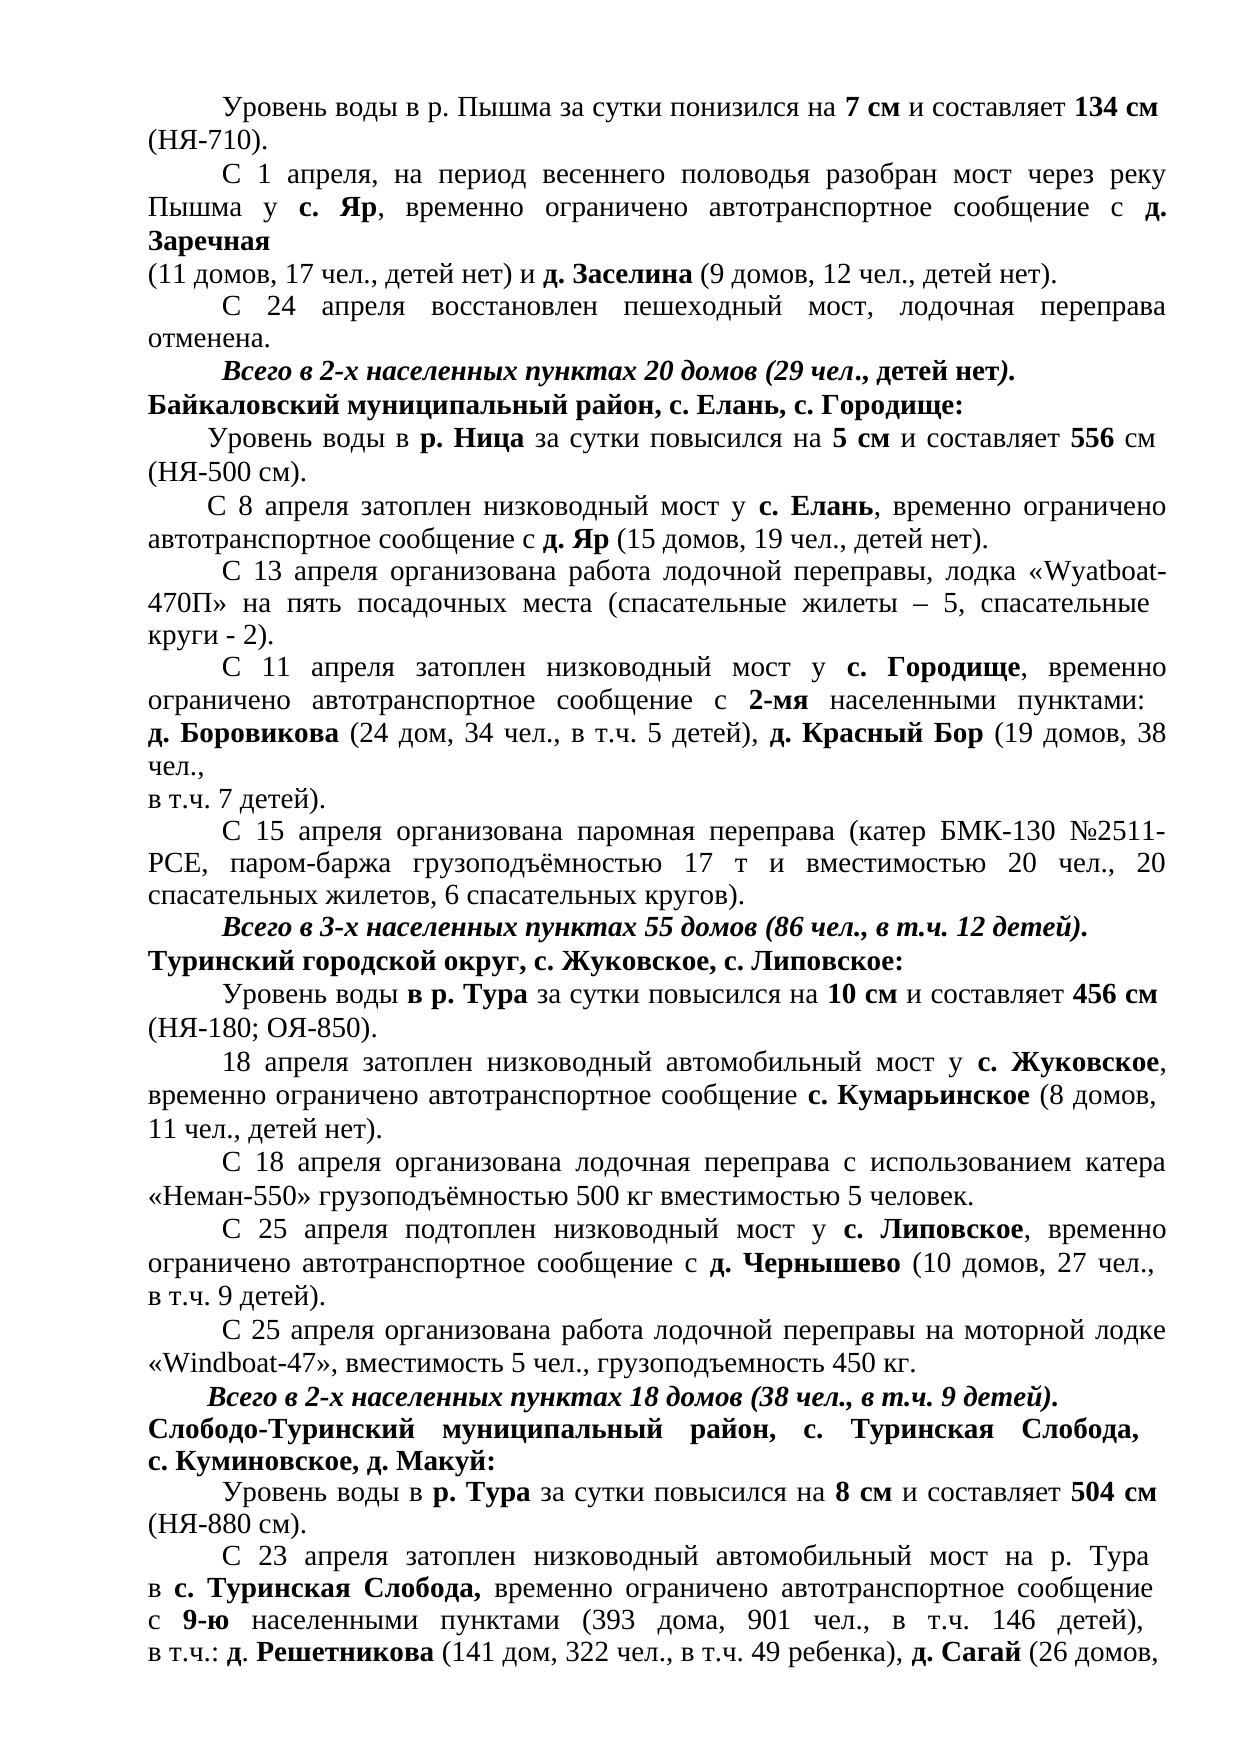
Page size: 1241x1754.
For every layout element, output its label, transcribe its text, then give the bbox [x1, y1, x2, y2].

text С 15 апреля организована паромная переправа (катер БМК-130 №2511-РСЕ, паром-баржа грузоподъёмностью 17 т и вместимостью 20 чел., 20 спасательных жилетов, 6 спасательных кругов). [148, 815, 1167, 910]
text С 24 апреля восстановлен пешеходный мост, лодочная переправа отменена. [148, 290, 1167, 353]
text 18 апреля затоплен низководный автомобильный мост у с. Жуковское, временно ограничено автотранспортное сообщение с. Кумарьинское (8 домов, 11 чел., детей нет). [148, 1044, 1167, 1144]
text Байкаловский муниципальный район, с. Елань, с. Городище: [148, 387, 1167, 421]
text С 25 апреля организована работа лодочной переправы на моторной лодке «Windboat-47», вместимость 5 чел., грузоподъемность 450 кг. [148, 1312, 1167, 1379]
text С 11 апреля затоплен низководный мост у с. Городище, временно ограничено автотранспортное сообщение с 2-мя населенными пунктами: д. Боровикова (24 дом, 34 чел., в т.ч. 5 детей), д. Красный Бор (19 домов, 38 чел., в т.ч. 7 детей). [148, 650, 1167, 815]
text Слободо-Туринский муниципальный район, с. Туринская Слобода, с. Куминовское, д. Макуй: [148, 1413, 1167, 1476]
text С 1 апреля, на период весеннего половодья разобран мост через реку Пышма у с. Яр, временно ограничено автотранспортное сообщение с д. Заречная (11 домов, 17 чел., детей нет) и д. Заселина (9 домов, 12 чел., детей нет). [148, 156, 1167, 290]
text Уровень воды в р. Ница за сутки повысился на 5 см и составляет 556 см (НЯ-500 см). [148, 421, 1167, 488]
text С 25 апреля подтоплен низководный мост у с. Липовское, временно ограничено автотранспортное сообщение с д. Чернышево (10 домов, 27 чел., в т.ч. 9 детей). [148, 1211, 1167, 1312]
text Уровень воды в р. Пышма за сутки понизился на 7 см и составляет 134 см (НЯ-710). [148, 89, 1167, 156]
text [148, 1540, 1167, 1667]
text Туринский городской округ, с. Жуковское, с. Липовское: [148, 943, 1167, 977]
text С 8 апреля затоплен низководный мост у с. Елань, временно ограничено автотранспортное сообщение с д. Яр (15 домов, 19 чел., детей нет). [148, 488, 1167, 555]
text С 18 апреля организована лодочная переправа с использованием катера «Неман-550» грузоподъёмностью 500 кг вместимостью 5 человек. [148, 1144, 1167, 1211]
text Уровень воды в р. Тура за сутки повысился на 10 см и составляет 456 см (НЯ-180; ОЯ-850). [148, 977, 1167, 1044]
text Уровень воды в р. Тура за сутки повысился на 8 см и составляет 504 см (НЯ-880 см). [148, 1476, 1167, 1540]
text Всего в 2-х населенных пунктах 20 домов (29 чел., детей нет). [148, 353, 1167, 387]
text Всего в 2-х населенных пунктах 18 домов (38 чел., в т.ч. 9 детей). [148, 1379, 1167, 1413]
text Всего в 3-х населенных пунктах 55 домов (86 чел., в т.ч. 12 детей). [148, 910, 1167, 943]
text С 13 апреля организована работа лодочной переправы, лодка «Wyatboat-470П» на пять посадочных места (спасательные жилеты – 5, спасательные круги - 2). [148, 555, 1167, 650]
